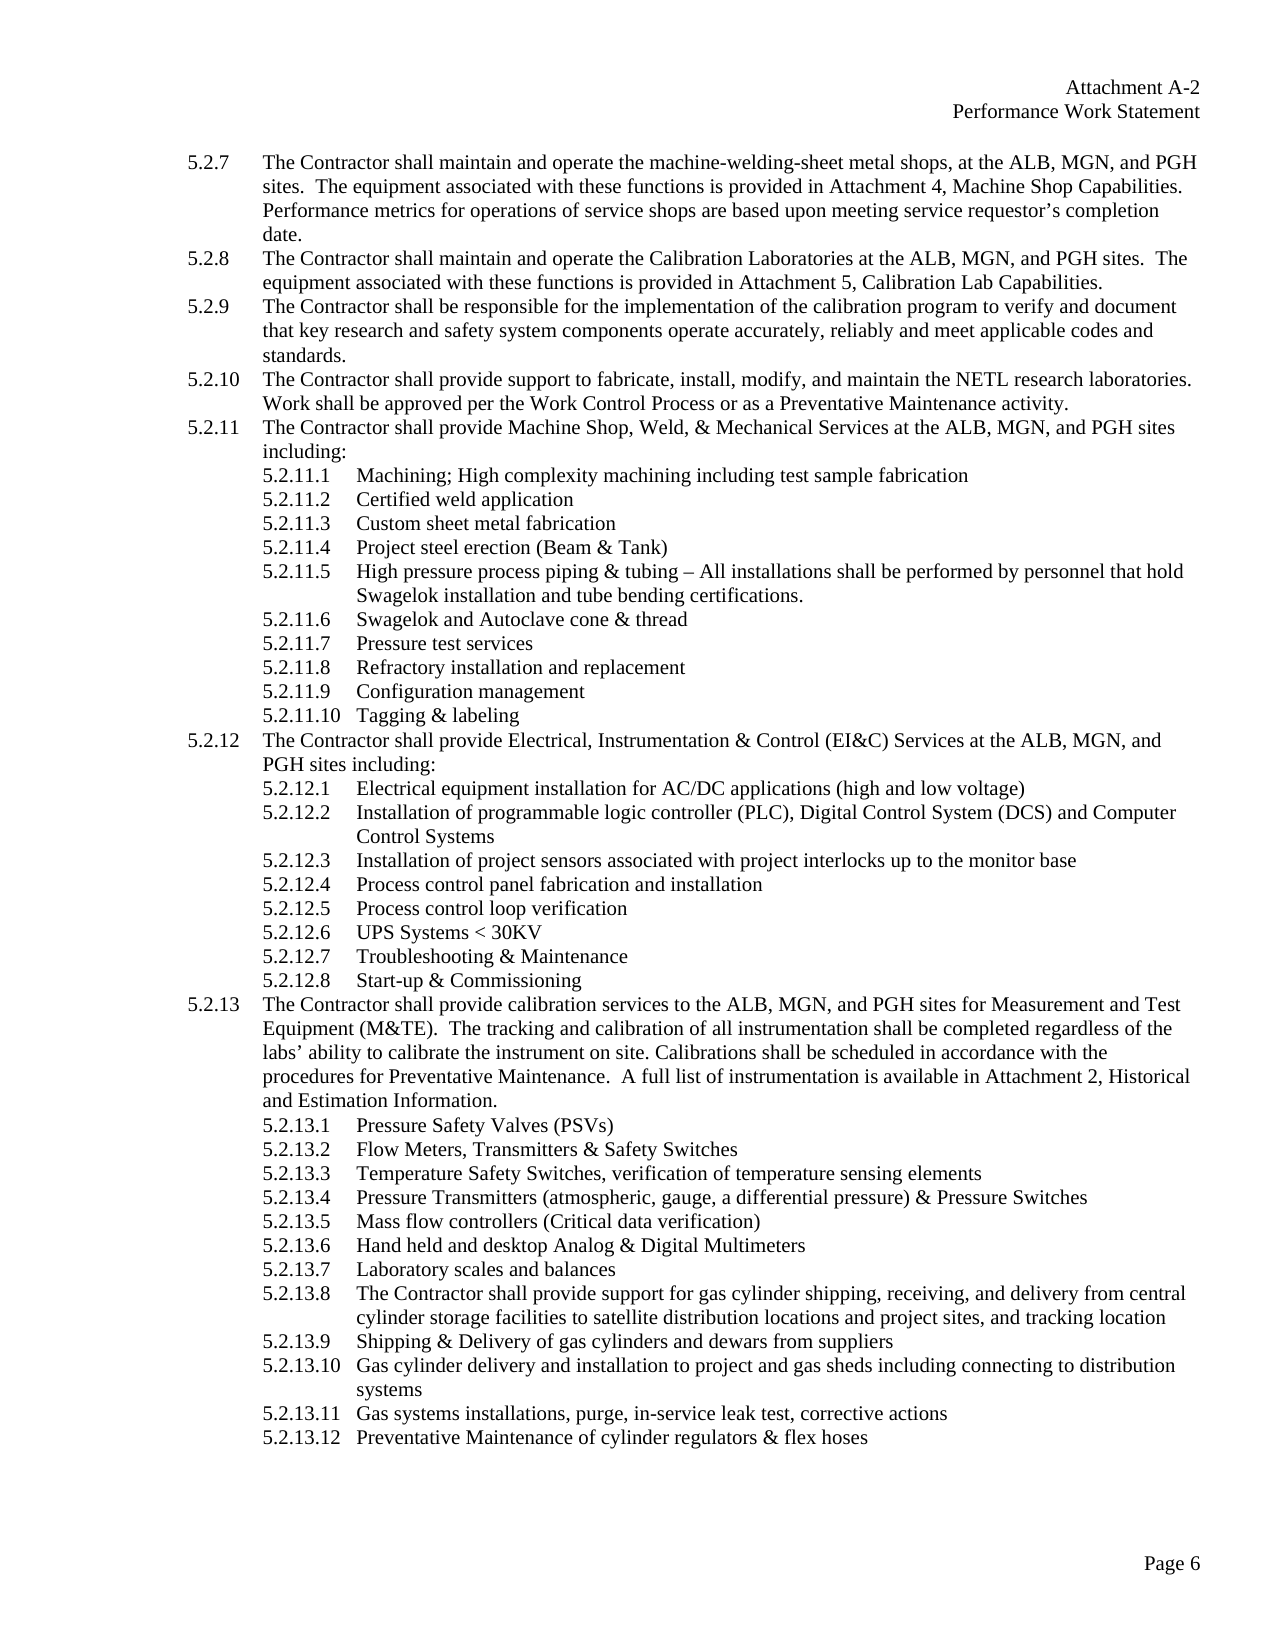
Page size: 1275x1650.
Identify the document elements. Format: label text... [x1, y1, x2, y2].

list Gas systems installations, purge, in-service leak test, corrective actions [262, 1401, 1200, 1425]
list Gas cylinder delivery and installation to project and gas sheds including connecting to distribution systems [262, 1353, 1200, 1401]
list The Contractor shall be responsible for the implementation of the calibration program to verify and document that key research and safety system components operate accurately, reliably and meet applicable codes and standards. [187, 294, 1200, 367]
list UPS Systems < 30KV [262, 920, 1200, 944]
list Preventative Maintenance of cylinder regulators & flex hoses [262, 1425, 1200, 1449]
list Laboratory scales and balances [262, 1257, 1200, 1281]
list Machining; High complexity machining including test sample fabrication [262, 463, 1200, 487]
list High pressure process piping & tubing – All installations shall be performed by personnel that hold Swagelok installation and tube bending certifications. [262, 559, 1200, 607]
list The Contractor shall provide Machine Shop, Weld, & Mechanical Services at the ALB, MGN, and PGH sites including: [187, 415, 1200, 463]
list Tagging & labeling [262, 703, 1200, 727]
list Configuration management [262, 679, 1200, 703]
list The Contractor shall provide calibration services to the ALB, MGN, and PGH sites for Measurement and Test Equipment (M&TE). The tracking and calibration of all instrumentation shall be completed regardless of the labs’ ability to calibrate the instrument on site. Calibrations shall be scheduled in accordance with the procedures for Preventative Maintenance. A full list of instrumentation is available in Attachment 2, Historical and Estimation Information. [187, 992, 1200, 1112]
list Process control panel fabrication and installation [262, 872, 1200, 896]
list The Contractor shall provide Electrical, Instrumentation & Control (EI&C) Services at the ALB, MGN, and PGH sites including: [187, 727, 1200, 776]
list Mass flow controllers (Critical data verification) [262, 1209, 1200, 1233]
list Installation of project sensors associated with project interlocks up to the monitor base [262, 848, 1200, 872]
list Swagelok and Autoclave cone & thread [262, 607, 1200, 631]
list Electrical equipment installation for AC/DC applications (high and low voltage) [262, 776, 1200, 800]
list Start-up & Commissioning [262, 968, 1200, 992]
list Flow Meters, Transmitters & Safety Switches [262, 1137, 1200, 1161]
list Hand held and desktop Analog & Digital Multimeters [262, 1233, 1200, 1257]
list Certified weld application [262, 487, 1200, 511]
list The Contractor shall provide support for gas cylinder shipping, receiving, and delivery from central cylinder storage facilities to satellite distribution locations and project sites, and tracking location [262, 1281, 1200, 1329]
list Pressure test services [262, 631, 1200, 655]
list The Contractor shall provide support to fabricate, install, modify, and maintain the NETL research laboratories. Work shall be approved per the Work Control Process or as a Preventative Maintenance activity. [187, 367, 1200, 415]
list Installation of programmable logic controller (PLC), Digital Control System (DCS) and Computer Control Systems [262, 800, 1200, 848]
list The Contractor shall maintain and operate the machine-welding-sheet metal shops, at the ALB, MGN, and PGH sites. The equipment associated with these functions is provided in Attachment 4, Machine Shop Capabilities. Performance metrics for operations of service shops are based upon meeting service requestor’s completion date. [187, 150, 1200, 246]
list Project steel erection (Beam & Tank) [262, 535, 1200, 559]
list Shipping & Delivery of gas cylinders and dewars from suppliers [262, 1329, 1200, 1353]
list Pressure Transmitters (atmospheric, gauge, a differential pressure) & Pressure Switches [262, 1185, 1200, 1209]
list Refractory installation and replacement [262, 655, 1200, 679]
list Custom sheet metal fabrication [262, 511, 1200, 535]
list The Contractor shall maintain and operate the Calibration Laboratories at the ALB, MGN, and PGH sites. The equipment associated with these functions is provided in Attachment 5, Calibration Lab Capabilities. [187, 246, 1200, 294]
list Temperature Safety Switches, verification of temperature sensing elements [262, 1161, 1200, 1185]
list Troubleshooting & Maintenance [262, 944, 1200, 968]
list Pressure Safety Valves (PSVs) [262, 1112, 1200, 1137]
list Process control loop verification [262, 896, 1200, 920]
